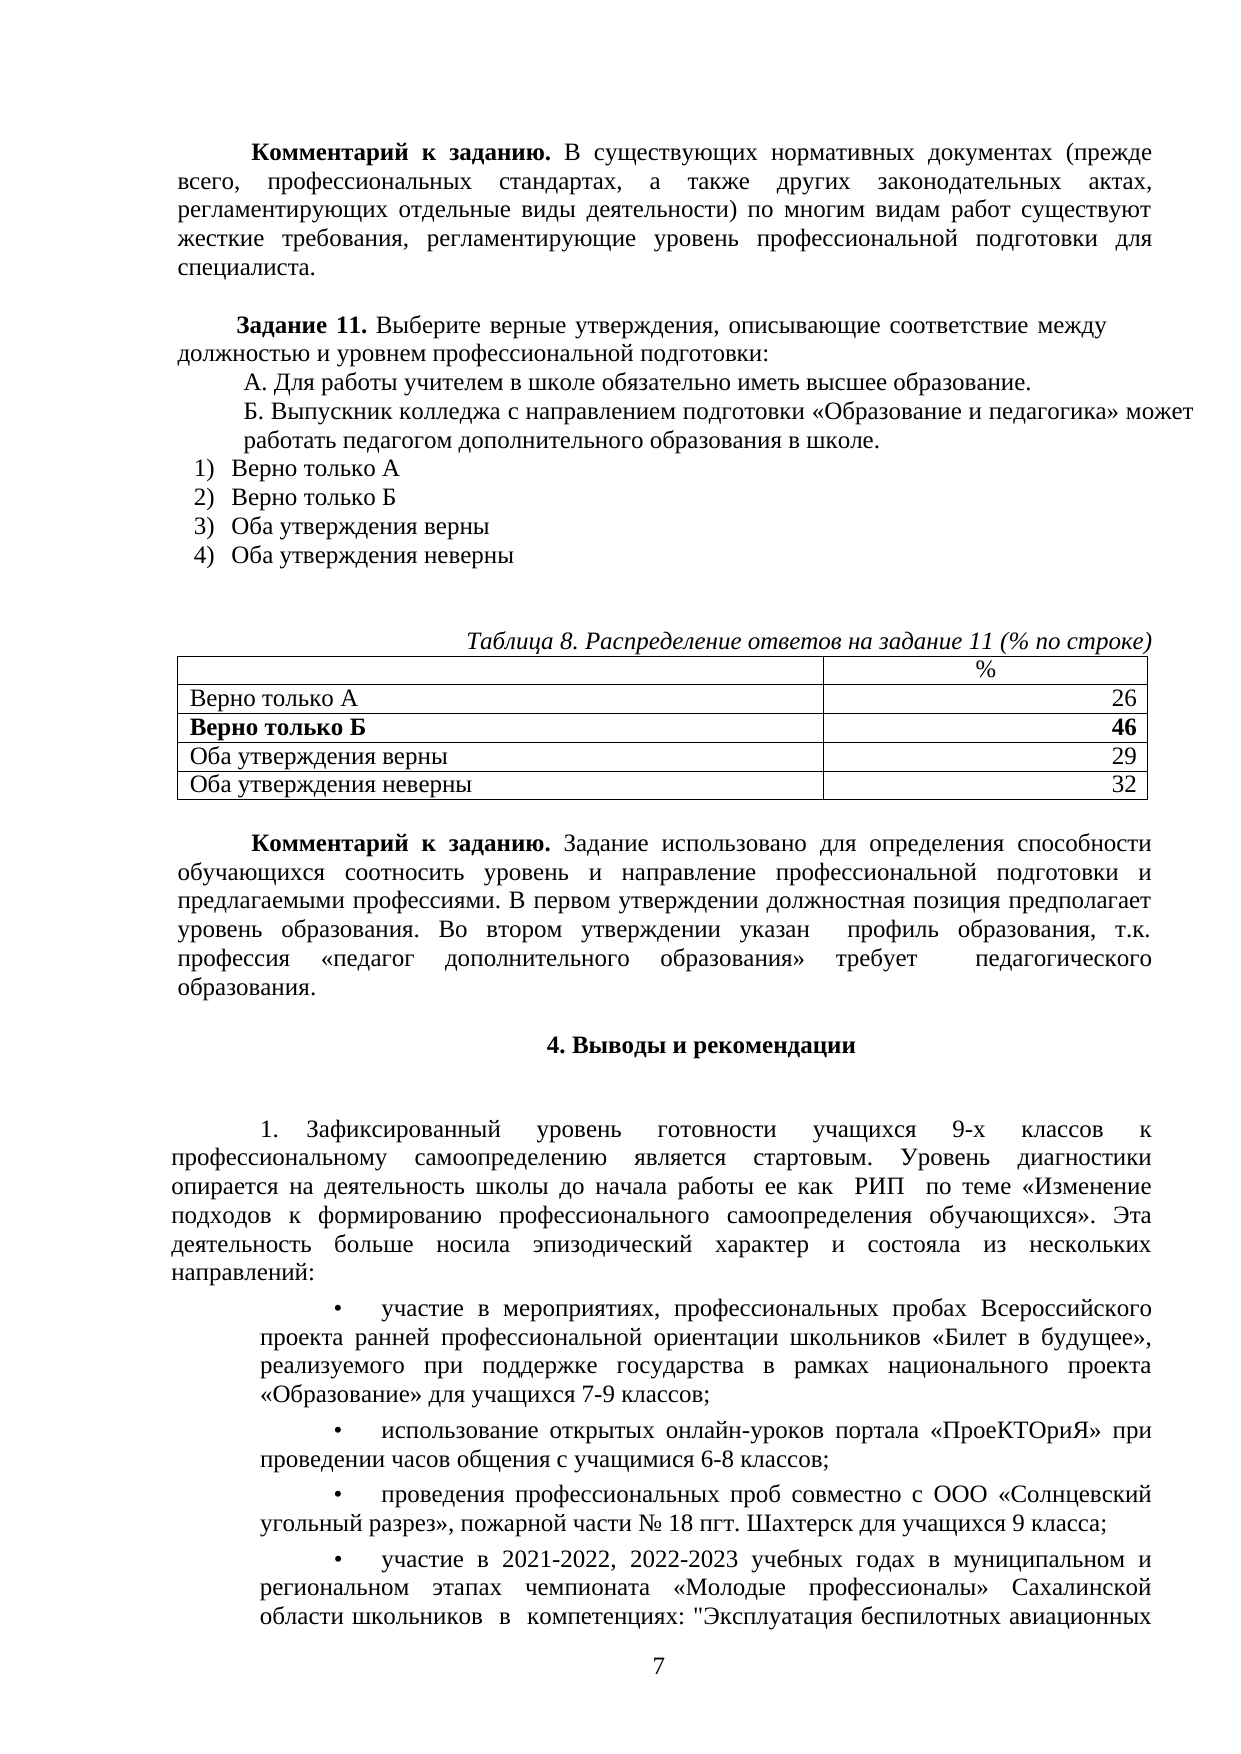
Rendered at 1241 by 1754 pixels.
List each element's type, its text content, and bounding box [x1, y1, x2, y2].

table_cell 26 [824, 685, 1147, 713]
list Зафиксированный уровень готовности учащихся 9-х классов к профессиональному самоопределению является стартовым. Уровень диагностики опирается на деятельность школы до начала работы ее как РИП по теме «Изменение подходов к формированию профессионального самоопределения обучающихся». Эта деятельность больше носила эпизодический характер и состояла из нескольких направлений: [171, 1114, 1152, 1286]
table_cell 29 [824, 743, 1147, 771]
table_cell Верно только Б [178, 714, 823, 742]
subtitle Выводы и рекомендации [547, 1030, 1194, 1059]
table_cell Верно только А [178, 685, 823, 713]
list Оба утверждения верны [194, 511, 1194, 540]
list Верно только А [194, 453, 1194, 482]
list Б. Выпускник колледжа с направлением подготовки «Образование и педагогика» может работать педагогом дополнительного образования в школе. [243, 396, 1194, 453]
list А. Для работы учителем в школе обязательно иметь высшее образование. [243, 367, 1194, 396]
list Верно только Б [194, 482, 1194, 511]
text Таблица 8. Распределение ответов на задание 11 (% по строке) [466, 626, 1194, 655]
text Комментарий к заданию. В существующих нормативных документах (прежде всего, профессиональных стандартах, а также других законодательных актах, регламентирующих отдельные виды деятельности) по многим видам работ существуют жесткие требования, регламентирующие уровень профессиональной подготовки для специалиста. [177, 137, 1152, 281]
text Комментарий к заданию. Задание использовано для определения способности обучающихся соотносить уровень и направление профессиональной подготовки и предлагаемыми профессиями. В первом утверждении должностная позиция предполагает уровень образования. Во втором утверждении указан профиль образования, т.к. профессия «педагог дополнительного образования» требует педагогического образования. [177, 828, 1152, 1001]
list • использование открытых онлайн-уроков портала «ПроеКТОриЯ» при проведении часов общения с учащимися 6-8 классов; [260, 1415, 1152, 1472]
list • участие в мероприятиях, профессиональных пробах Всероссийского проекта ранней профессиональной ориентации школьников «Билет в будущее», реализуемого при поддержке государства в рамках национального проекта «Образование» для учащихся 7-9 классов; [260, 1293, 1152, 1408]
list Оба утверждения неверны [194, 540, 1194, 568]
table_cell 32 [824, 772, 1147, 799]
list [259, 1544, 1152, 1630]
list • проведения профессиональных проб совместно с ООО «Солнцевский угольный разрез», пожарной части № 18 пгт. Шахтерск для учащихся 9 класса; [260, 1479, 1152, 1537]
table_header % [824, 657, 1147, 684]
table_cell Оба утверждения неверны [178, 772, 823, 799]
table_cell 46 [824, 714, 1147, 742]
table_header [178, 657, 823, 684]
table_cell Оба утверждения верны [178, 743, 823, 771]
text Задание 11. Выберите верные утверждения, описывающие соответствие между должностью и уровнем профессиональной подготовки: [177, 310, 1194, 367]
